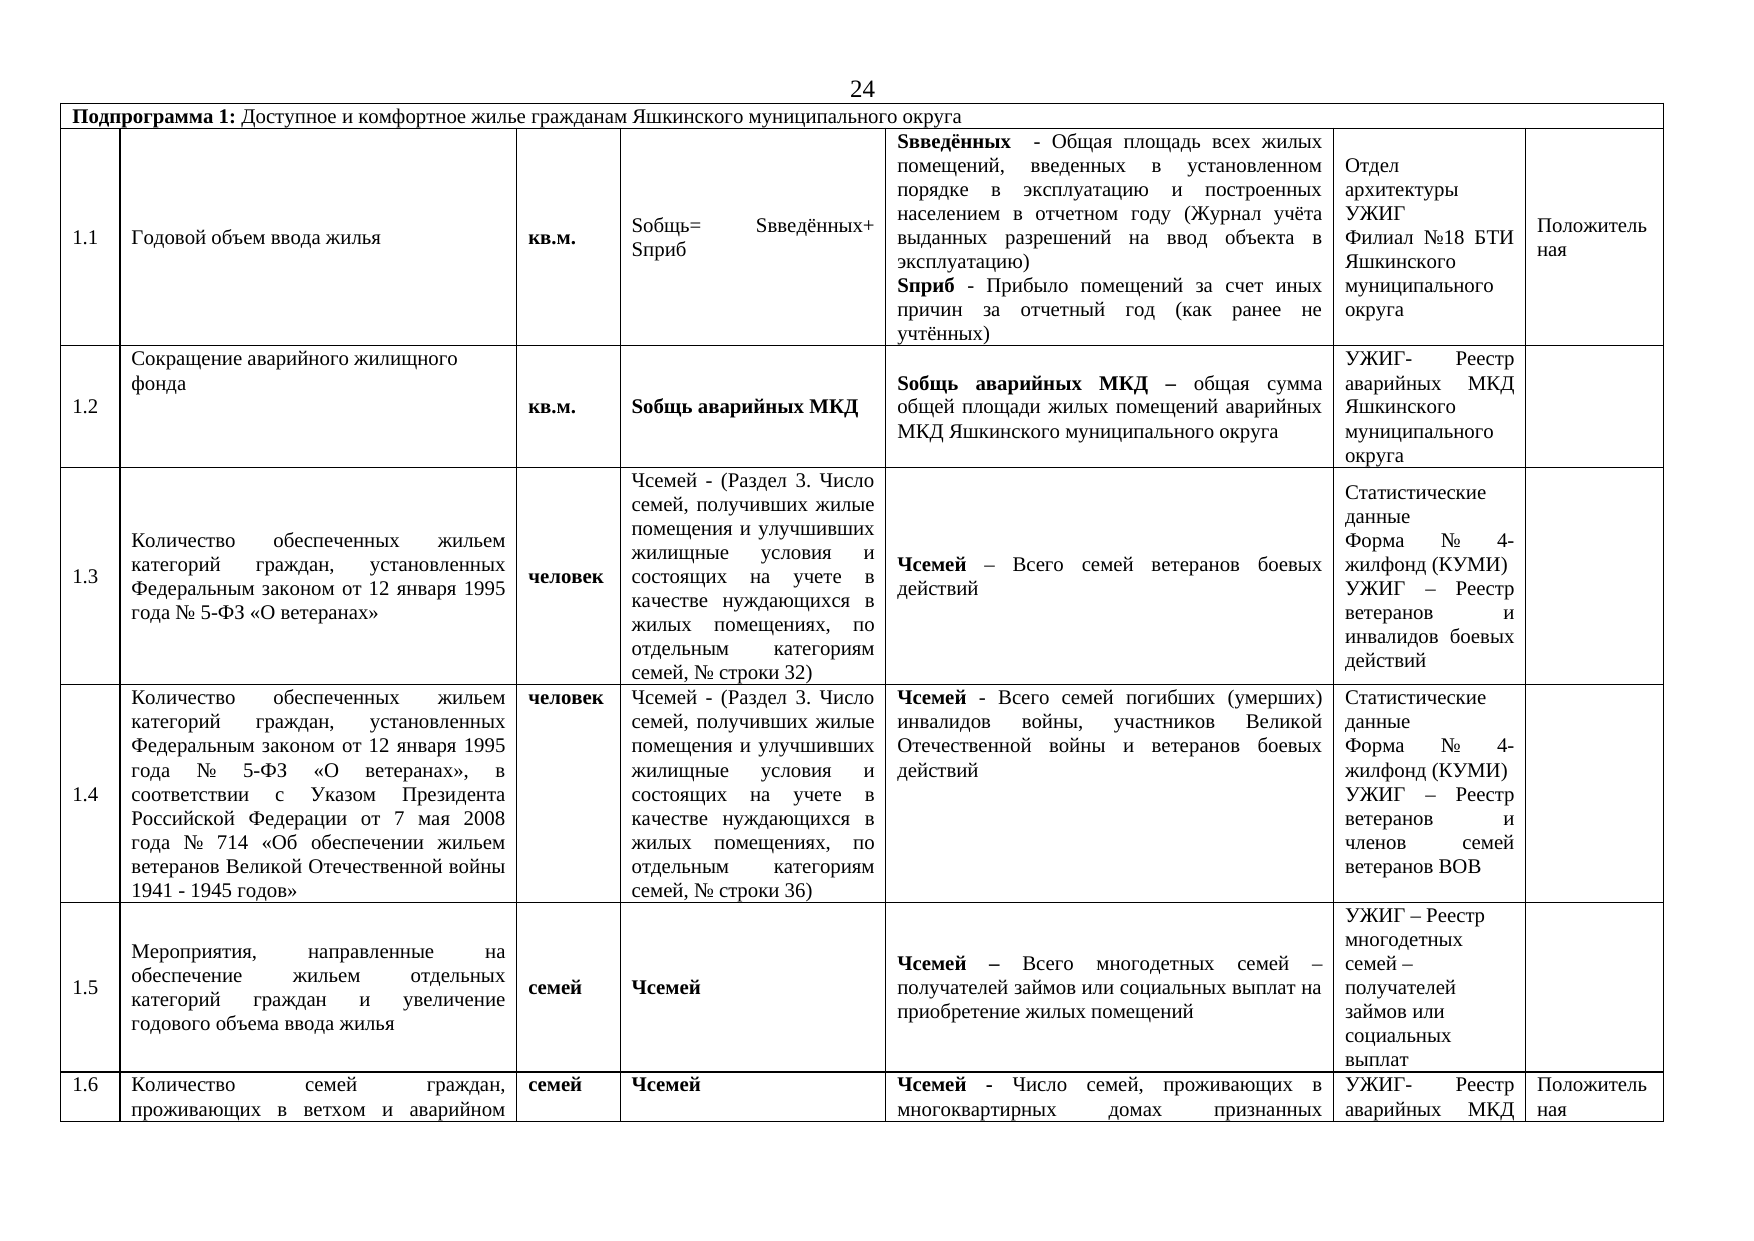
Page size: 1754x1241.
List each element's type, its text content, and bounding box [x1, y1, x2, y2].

table_cell семей [517, 903, 620, 1071]
table_cell Чсемей [621, 1073, 885, 1121]
table_cell Sобщь= Sвведённых+ Sприб [621, 129, 885, 345]
table_cell Чсемей [621, 903, 885, 1071]
table_cell Подпрограмма 1: Доступное и комфортное жилье гражданам Яшкинского муниципального округа [61, 104, 1663, 128]
table_cell Чсемей – Всего многодетных семей – получателей займов или социальных выплат на приобретение жилых помещений [886, 903, 1333, 1071]
table_cell Годовой объем ввода жилья [121, 129, 516, 345]
table_cell 1.1 [61, 129, 119, 345]
table_cell 1.2 [61, 346, 119, 467]
table_cell УЖИГ – Реестр многодетных семей – получателей займов или социальных выплат [1334, 903, 1525, 1071]
table_cell семей [517, 1073, 620, 1121]
table_cell УЖИГ- Реестр аварийных МКД Яшкинского муниципального округа [1334, 346, 1525, 467]
table_cell Количество обеспеченных жильем категорий граждан, установленных Федеральным законом от 12 января 1995 года № 5-ФЗ «О ветеранах» [121, 468, 516, 684]
table_cell Sвведённых - Общая площадь всех жилых помещений, введенных в установленном порядке в эксплуатацию и построенных населением в отчетном году (Журнал учёта выданных разрешений на ввод объекта в эксплуатацию) Sприб - Прибыло помещений за счет иных причин за отчетный год (как ранее не учтённых) [886, 129, 1333, 345]
table_cell Чсемей - (Раздел 3. Число семей, получивших жилые помещения и улучшивших жилищные условия и состоящих на учете в качестве нуждающихся в жилых помещениях, по отдельным категориям семей, № строки 36) [621, 685, 885, 902]
table_cell Sобщь аварийных МКД [621, 346, 885, 467]
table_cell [121, 1073, 516, 1121]
table_cell Чсемей - (Раздел 3. Число семей, получивших жилые помещения и улучшивших жилищные условия и состоящих на учете в качестве нуждающихся в жилых помещениях, по отдельным категориям семей, № строки 32) [621, 468, 885, 684]
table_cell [1334, 1073, 1525, 1121]
table_cell Положительная [1526, 1073, 1663, 1121]
table_cell Sобщь аварийных МКД – общая сумма общей площади жилых помещений аварийных МКД Яшкинского муниципального округа [886, 346, 1333, 467]
table_cell Отдел архитектуры УЖИГ Филиал №18 БТИ Яшкинского муниципального округа [1334, 129, 1525, 345]
table_cell Статистические данные Форма № 4-жилфонд (КУМИ) УЖИГ – Реестр ветеранов и инвалидов боевых действий [1334, 468, 1525, 684]
table_cell 1.5 [61, 903, 119, 1071]
table_cell Количество обеспеченных жильем категорий граждан, установленных Федеральным законом от 12 января 1995 года № 5-ФЗ «О ветеранах», в соответствии с Указом Президента Российской Федерации от 7 мая 2008 года № 714 «Об обеспечении жильем ветеранов Великой Отечественной войны 1941 - 1945 годов» [121, 685, 516, 902]
table_cell Положительная [1526, 129, 1663, 345]
table_cell 1.3 [61, 468, 119, 684]
table_cell человек [517, 685, 620, 902]
table_cell Чсемей - Всего семей погибших (умерших) инвалидов войны, участников Великой Отечественной войны и ветеранов боевых действий [886, 685, 1333, 902]
table_cell Статистические данные Форма № 4-жилфонд (КУМИ) УЖИГ – Реестр ветеранов и членов семей ветеранов ВОВ [1334, 685, 1525, 902]
table_cell кв.м. [517, 346, 620, 467]
table_cell 1.6 [61, 1073, 119, 1121]
table_cell человек [517, 468, 620, 684]
table_cell [1526, 346, 1663, 467]
table_cell кв.м. [517, 129, 620, 345]
table_cell 1.4 [61, 685, 119, 902]
table_cell Сокращение аварийного жилищного фонда [121, 346, 516, 467]
table_cell Чсемей – Всего семей ветеранов боевых действий [886, 468, 1333, 684]
table_cell Мероприятия, направленные на обеспечение жильем отдельных категорий граждан и увеличение годового объема ввода жилья [121, 903, 516, 1071]
table_cell [1526, 685, 1663, 902]
table_cell [1526, 903, 1663, 1071]
table_cell [1526, 468, 1663, 684]
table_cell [886, 1073, 1333, 1121]
